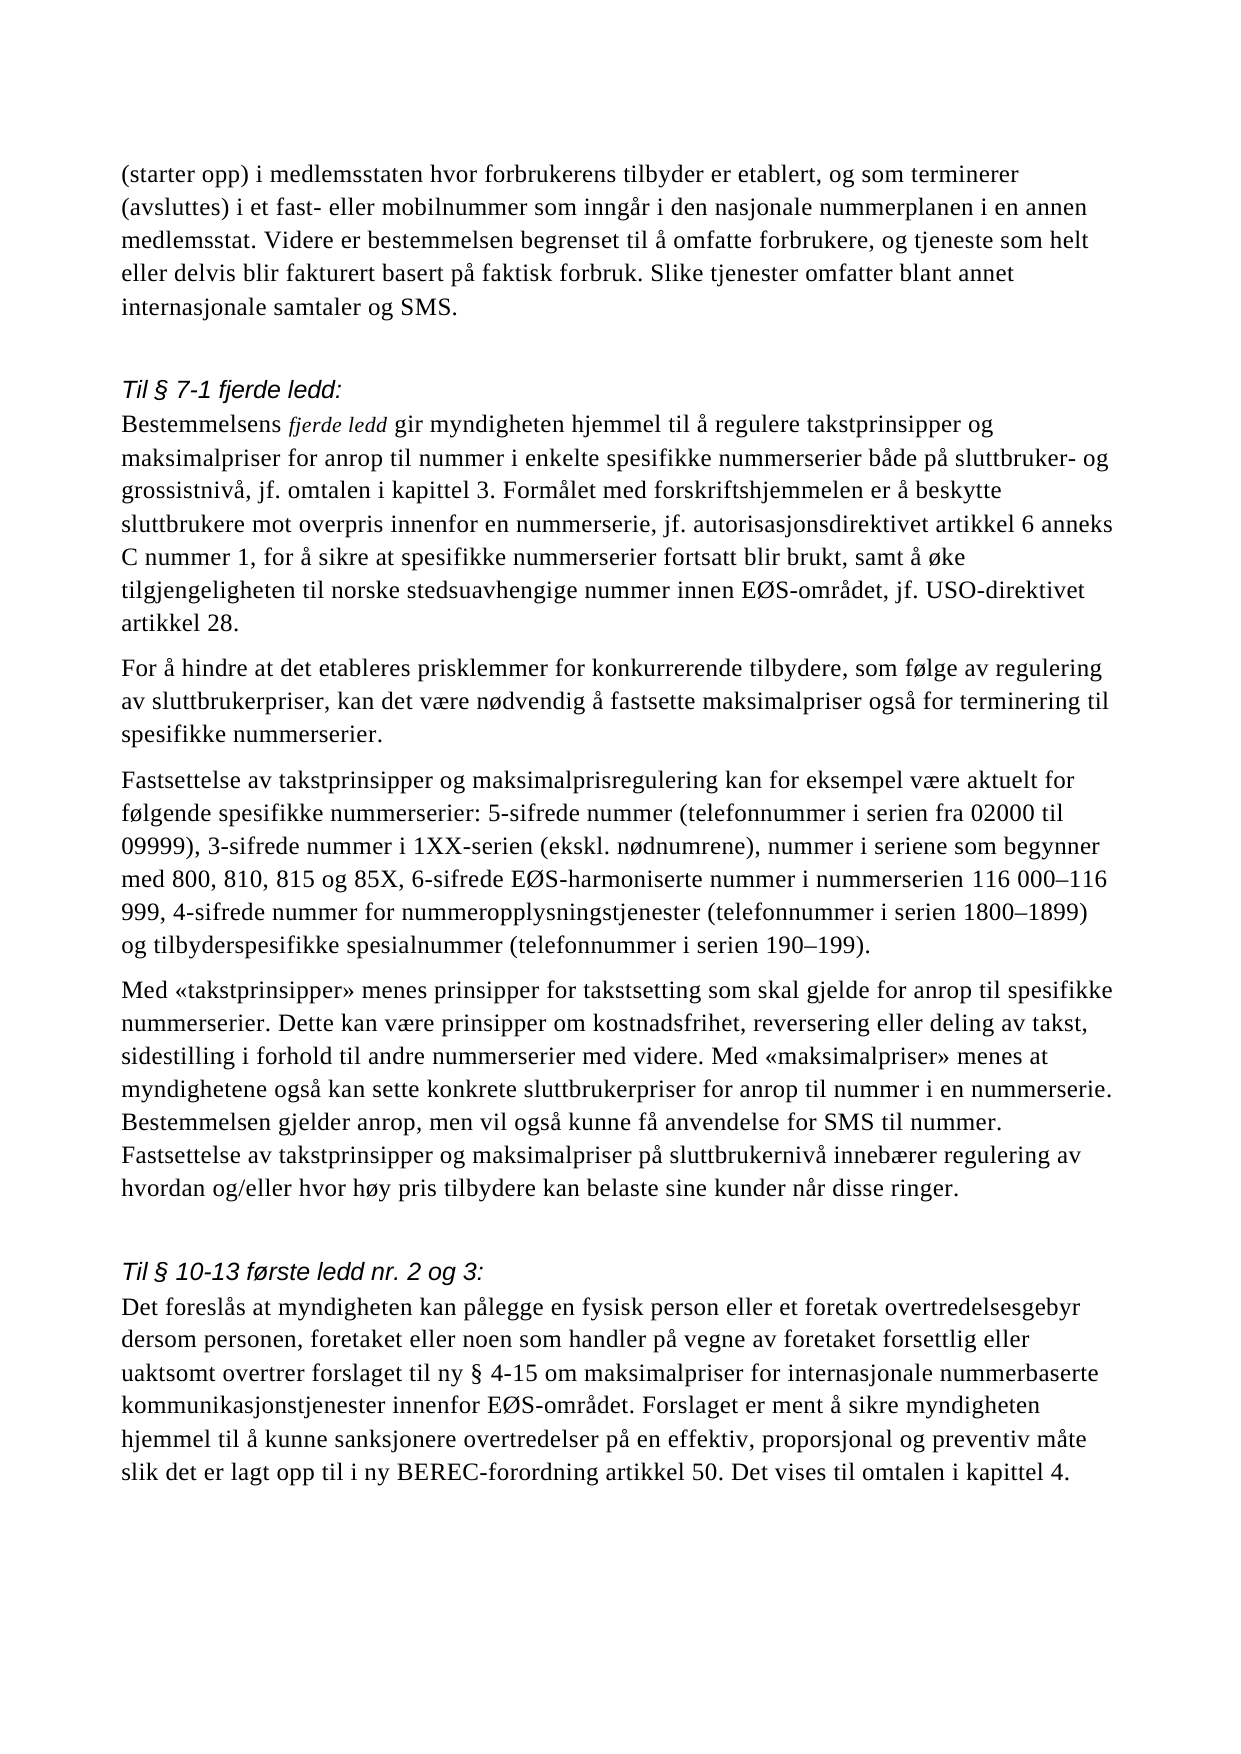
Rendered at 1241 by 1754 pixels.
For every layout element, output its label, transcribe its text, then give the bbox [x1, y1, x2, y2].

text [121, 159, 1119, 320]
text Det foreslås at myndigheten kan pålegge en fysisk person eller et foretak overtredelsesgebyr dersom personen, foretaket eller noen som handler på vegne av foretaket forsettlig eller uaktsomt overtrer forslaget til ny § 4-15 om maksimalpriser for internasjonale nummerbaserte kommunikasjonstjenester innenfor EØS-området. Forslaget er ment å sikre myndigheten hjemmel til å kunne sanksjonere overtredelser på en effektiv, proporsjonal og preventiv måte slik det er lagt opp til i ny BEREC-forordning artikkel 50. Det vises til omtalen i kapittel 4. [121, 1292, 1119, 1485]
text Med «takstprinsipper» menes prinsipper for takstsetting som skal gjelde for anrop til spesifikke nummerserier. Dette kan være prinsipper om kostnadsfrihet, reversering eller deling av takst, sidestilling i forhold til andre nummerserier med videre. Med «maksimalpriser» menes at myndighetene også kan sette konkrete sluttbrukerpriser for anrop til nummer i en nummerserie. Bestemmelsen gjelder anrop, men vil også kunne få anvendelse for SMS til nummer. Fastsettelse av takstprinsipper og maksimalpriser på sluttbrukernivå innebærer regulering av hvordan og/eller hvor høy pris tilbydere kan belaste sine kunder når disse ringer. [121, 975, 1119, 1202]
text Bestemmelsens fjerde ledd gir myndigheten hjemmel til å regulere takstprinsipper og maksimalpriser for anrop til nummer i enkelte spesifikke nummerserier både på sluttbruker- og grossistnivå, jf. omtalen i kapittel 3. Formålet med forskriftshjemmelen er å beskytte sluttbrukere mot overpris innenfor en nummerserie, jf. autorisasjonsdirektivet artikkel 6 anneks C nummer 1, for å sikre at spesifikke nummerserier fortsatt blir brukt, samt å øke tilgjengeligheten til norske stedsuavhengige nummer innen EØS-området, jf. USO-direktivet artikkel 28. [121, 409, 1119, 636]
text Fastsettelse av takstprinsipper og maksimalprisregulering kan for eksempel være aktuelt for følgende spesifikke nummerserier: 5-sifrede nummer (telefonnummer i serien fra 02000 til 09999), 3-sifrede nummer i 1XX-serien (ekskl. nødnumrene), nummer i seriene som begynner med 800, 810, 815 og 85X, 6-sifrede EØS-harmoniserte nummer i nummerserien 116 000–116 999, 4-sifrede nummer for nummeropplysningstjenester (telefonnummer i serien 1800–1899) og tilbyderspesifikke spesialnummer (telefonnummer i serien 190–199). [121, 765, 1119, 959]
text Til § 10-13 første ledd nr. 2 og 3: [121, 1257, 1119, 1285]
text For å hindre at det etableres prisklemmer for konkurrerende tilbydere, som følge av regulering av sluttbrukerpriser, kan det være nødvendig å fastsette maksimalpriser også for terminering til spesifikke nummerserier. [121, 653, 1119, 748]
text Til § 7-1 fjerde ledd: [121, 374, 1119, 403]
